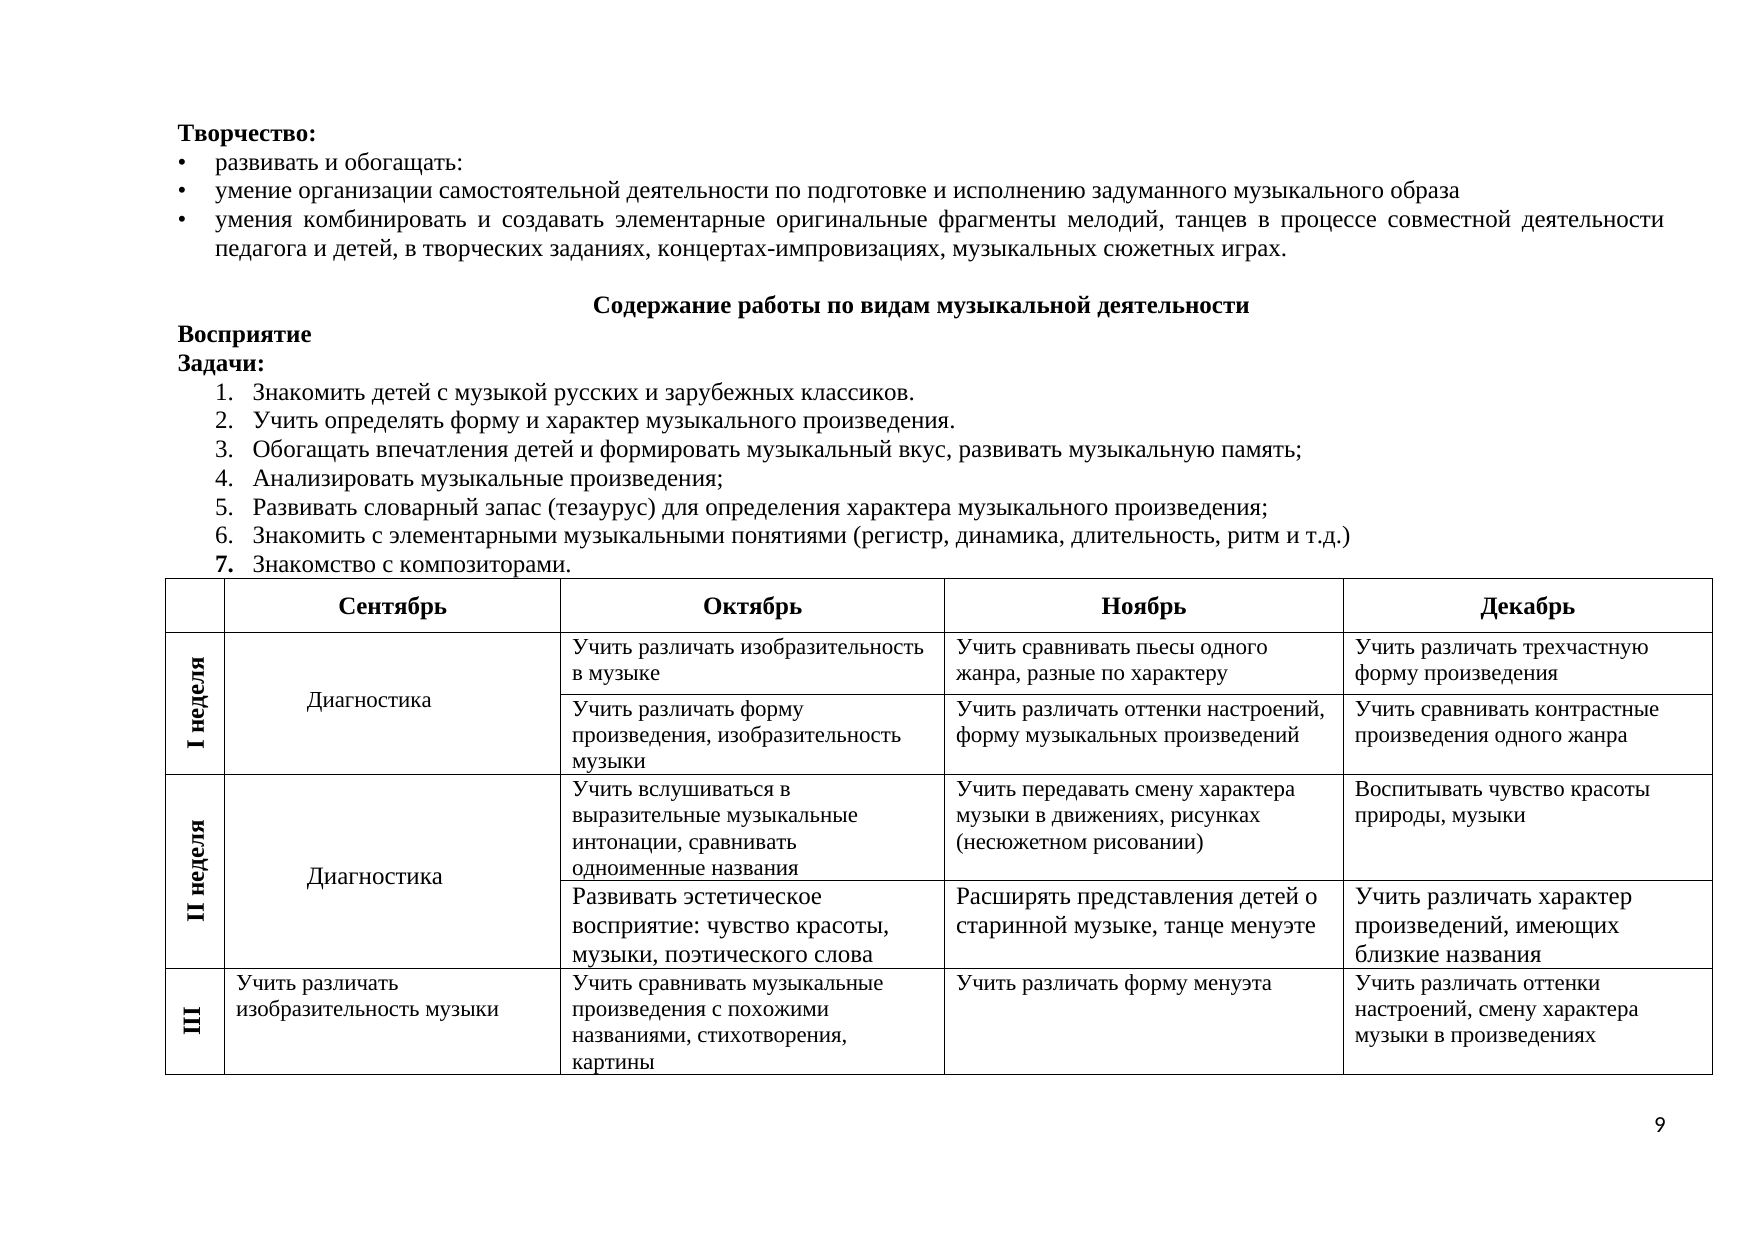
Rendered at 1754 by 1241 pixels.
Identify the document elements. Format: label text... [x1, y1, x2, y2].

table_header Октябрь [561, 579, 944, 632]
list умение организации самостоятельной деятельности по подготовке и исполнению задуманного музыкального образа [177, 176, 1665, 204]
table_header Декабрь [1344, 579, 1712, 632]
table_cell III неделя [166, 969, 224, 1074]
table_cell Развивать эстетическое восприятие: чувство красоты, музыки, поэтического слова [561, 881, 944, 968]
list развивать и обогащать: [177, 147, 1665, 176]
table_cell Расширять представления детей о старинной музыке, танце менуэте [945, 881, 1343, 968]
table_cell Учить сравнивать контрастные произведения одного жанра [1344, 695, 1712, 774]
table_cell II неделя [166, 775, 224, 968]
text Творчество: [177, 118, 1665, 147]
text Содержание работы по видам музыкальной деятельности [177, 291, 1665, 319]
table_cell Диагностика [225, 775, 560, 968]
table_cell Учить сравнивать пьесы одного жанра, разные по характеру [945, 633, 1343, 694]
table_cell Диагностика [225, 633, 560, 774]
table_cell Учить различать изобразительность в музыке [561, 633, 944, 694]
table_cell Учить вслушиваться в выразительные музыкальные интонации, сравнивать одноименные названия [561, 775, 944, 880]
list Развивать словарный запас (тезаурус) для определения характера музыкального произведения; [215, 492, 1665, 521]
table_cell Учить различать форму произведения, изобразительность музыки [561, 695, 944, 774]
table_cell Учить различать характер произведений, имеющих близкие названия [1344, 881, 1712, 968]
list Знакомство с композиторами. [215, 549, 1665, 578]
text Задачи: [177, 348, 1665, 377]
table_cell Учить различать трехчастную форму произведения [1344, 633, 1712, 694]
table_cell Учить различать оттенки настроений, форму музыкальных произведений [945, 695, 1343, 774]
table_cell Учить передавать смену характера музыки в движениях, рисунках (несюжетном рисовании) [945, 775, 1343, 880]
list умения комбинировать и создавать элементарные оригинальные фрагменты мелодий, танцев в процессе совместной деятельности педагога и детей, в творческих заданиях, концертах-импровизациях, музыкальных сюжетных играх. [177, 204, 1665, 262]
table_cell Учить различать форму менуэта [945, 969, 1343, 1074]
table_cell Учить различать оттенки настроений, смену характера музыки в произведениях [1344, 969, 1712, 1074]
list Анализировать музыкальные произведения; [215, 463, 1665, 492]
table_header Сентябрь [225, 579, 560, 632]
table_cell Воспитывать чувство красоты природы, музыки [1344, 775, 1712, 880]
table_header [166, 579, 224, 632]
list Обогащать впечатления детей и формировать музыкальный вкус, развивать музыкальную память; [215, 434, 1665, 463]
list Знакомить детей с музыкой русских и зарубежных классиков. [215, 377, 1665, 406]
table_header Ноябрь [945, 579, 1343, 632]
table_cell Учить сравнивать музыкальные произведения с похожими названиями, стихотворения, картины [561, 969, 944, 1074]
table_cell I неделя [166, 633, 224, 774]
list Знакомить с элементарными музыкальными понятиями (регистр, динамика, длительность, ритм и т.д.) [215, 521, 1665, 549]
table_cell Учить различать изобразительность музыки [225, 969, 560, 1074]
text Восприятие [177, 319, 1665, 348]
list Учить определять форму и характер музыкального произведения. [215, 406, 1665, 434]
